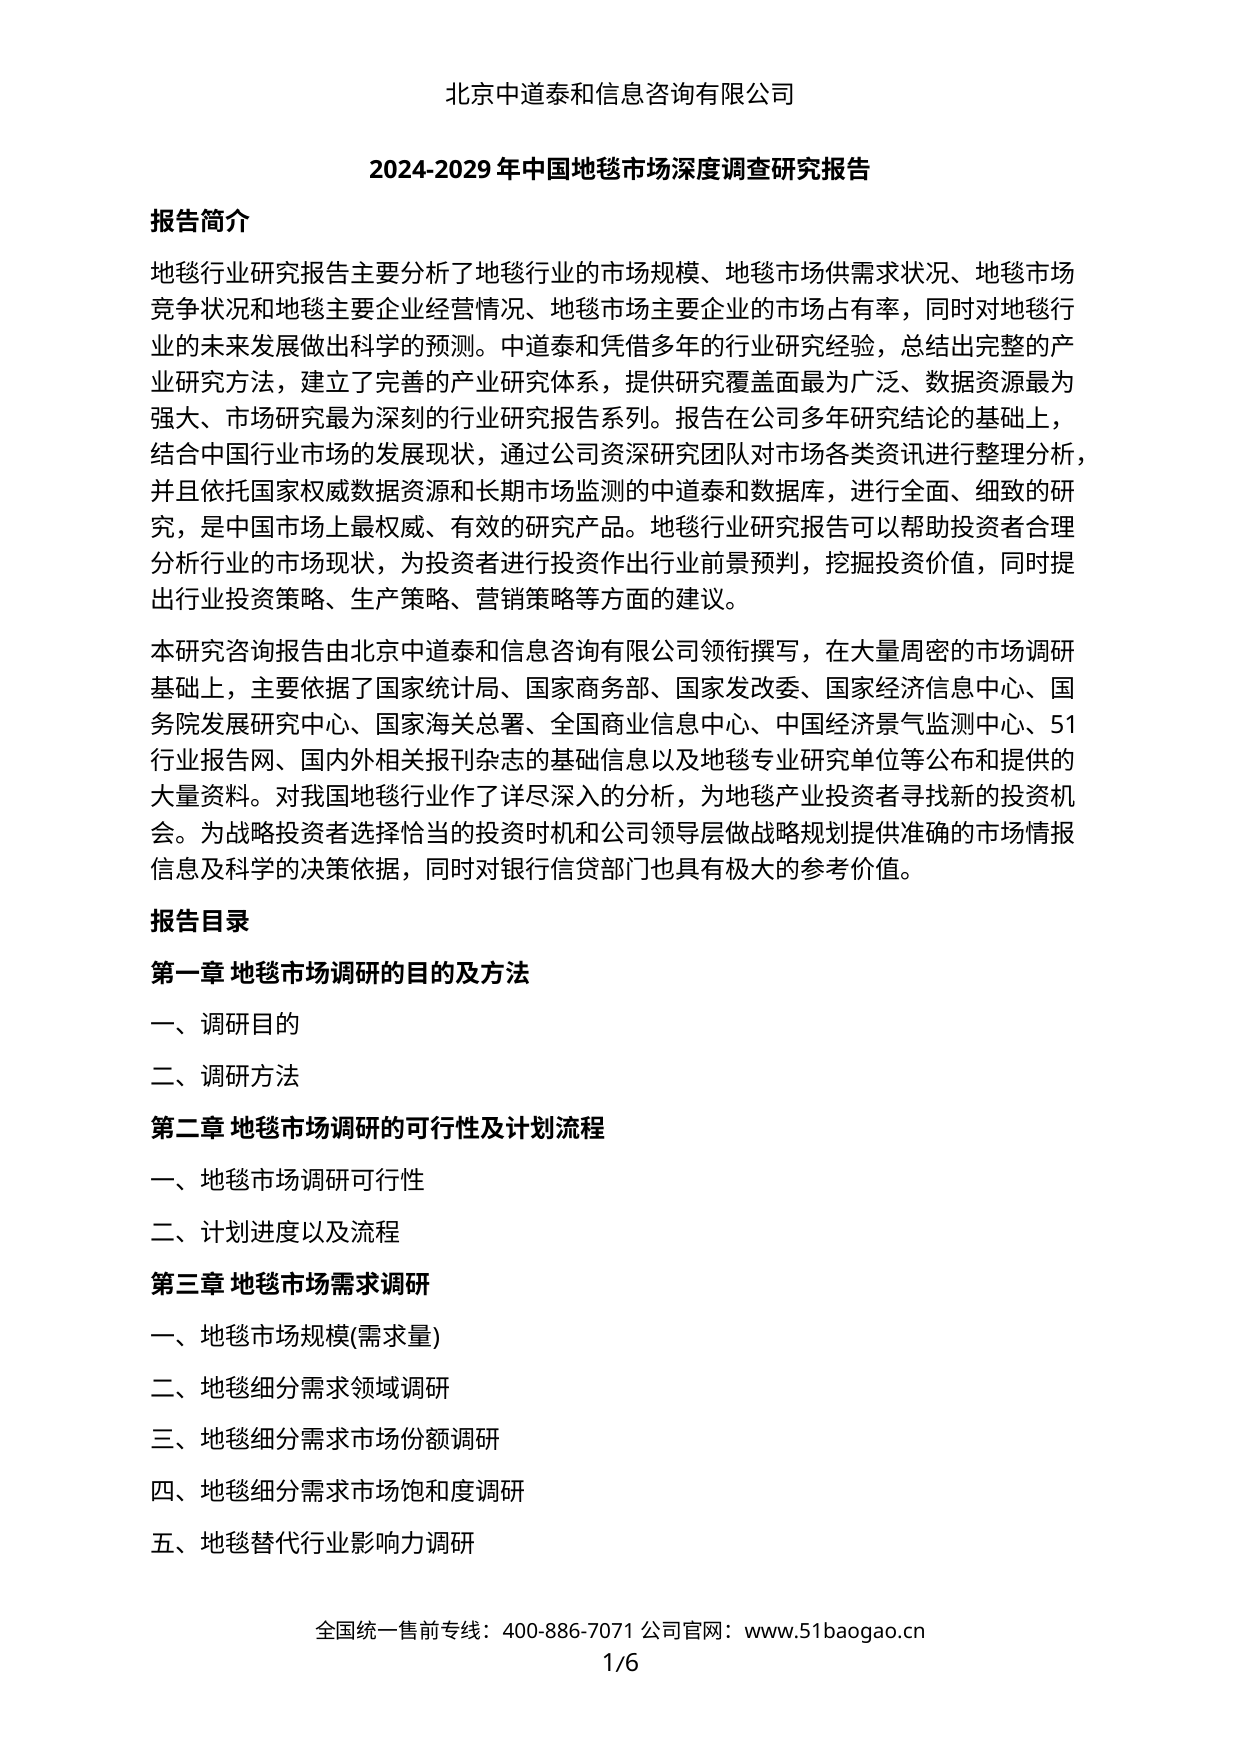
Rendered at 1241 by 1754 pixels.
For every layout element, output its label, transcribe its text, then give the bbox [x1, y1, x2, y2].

text 二、地毯细分需求领域调研 [150, 1368, 1090, 1404]
text 报告简介 [150, 202, 1090, 238]
text 本研究咨询报告由北京中道泰和信息咨询有限公司领衔撰写，在大量周密的市场调研基础上，主要依据了国家统计局、国家商务部、国家发改委、国家经济信息中心、国务院发展研究中心、国家海关总署、全国商业信息中心、中国经济景气监测中心、51行业报告网、国内外相关报刊杂志的基础信息以及地毯专业研究单位等公布和提供的大量资料。对我国地毯行业作了详尽深入的分析，为地毯产业投资者寻找新的投资机会。为战略投资者选择恰当的投资时机和公司领导层做战略规划提供准确的市场情报信息及科学的决策依据，同时对银行信贷部门也具有极大的参考价值。 [150, 632, 1090, 886]
text 第二章 地毯市场调研的可行性及计划流程 [150, 1109, 1090, 1145]
text 二、计划进度以及流程 [150, 1212, 1090, 1249]
text 2024-2029年中国地毯市场深度调查研究报告 [150, 150, 1090, 186]
text 一、地毯市场调研可行性 [150, 1161, 1090, 1197]
text 一、地毯市场规模(需求量) [150, 1316, 1090, 1352]
text 四、地毯细分需求市场饱和度调研 [150, 1472, 1090, 1508]
text 一、调研目的 [150, 1005, 1090, 1041]
text 二、调研方法 [150, 1057, 1090, 1093]
text 报告目录 [150, 901, 1090, 937]
text 第一章 地毯市场调研的目的及方法 [150, 953, 1090, 989]
text 三、地毯细分需求市场份额调研 [150, 1420, 1090, 1456]
text 地毯行业研究报告主要分析了地毯行业的市场规模、地毯市场供需求状况、地毯市场竞争状况和地毯主要企业经营情况、地毯市场主要企业的市场占有率，同时对地毯行业的未来发展做出科学的预测。中道泰和凭借多年的行业研究经验，总结出完整的产业研究方法，建立了完善的产业研究体系，提供研究覆盖面最为广泛、数据资源最为强大、市场研究最为深刻的行业研究报告系列。报告在公司多年研究结论的基础上，结合中国行业市场的发展现状，通过公司资深研究团队对市场各类资讯进行整理分析，并且依托国家权威数据资源和长期市场监测的中道泰和数据库，进行全面、细致的研究，是中国市场上最权威、有效的研究产品。地毯行业研究报告可以帮助投资者合理分析行业的市场现状，为投资者进行投资作出行业前景预判，挖掘投资价值，同时提出行业投资策略、生产策略、营销策略等方面的建议。 [150, 254, 1090, 616]
text 五、地毯替代行业影响力调研 [150, 1524, 1090, 1560]
text 第三章 地毯市场需求调研 [150, 1264, 1090, 1301]
